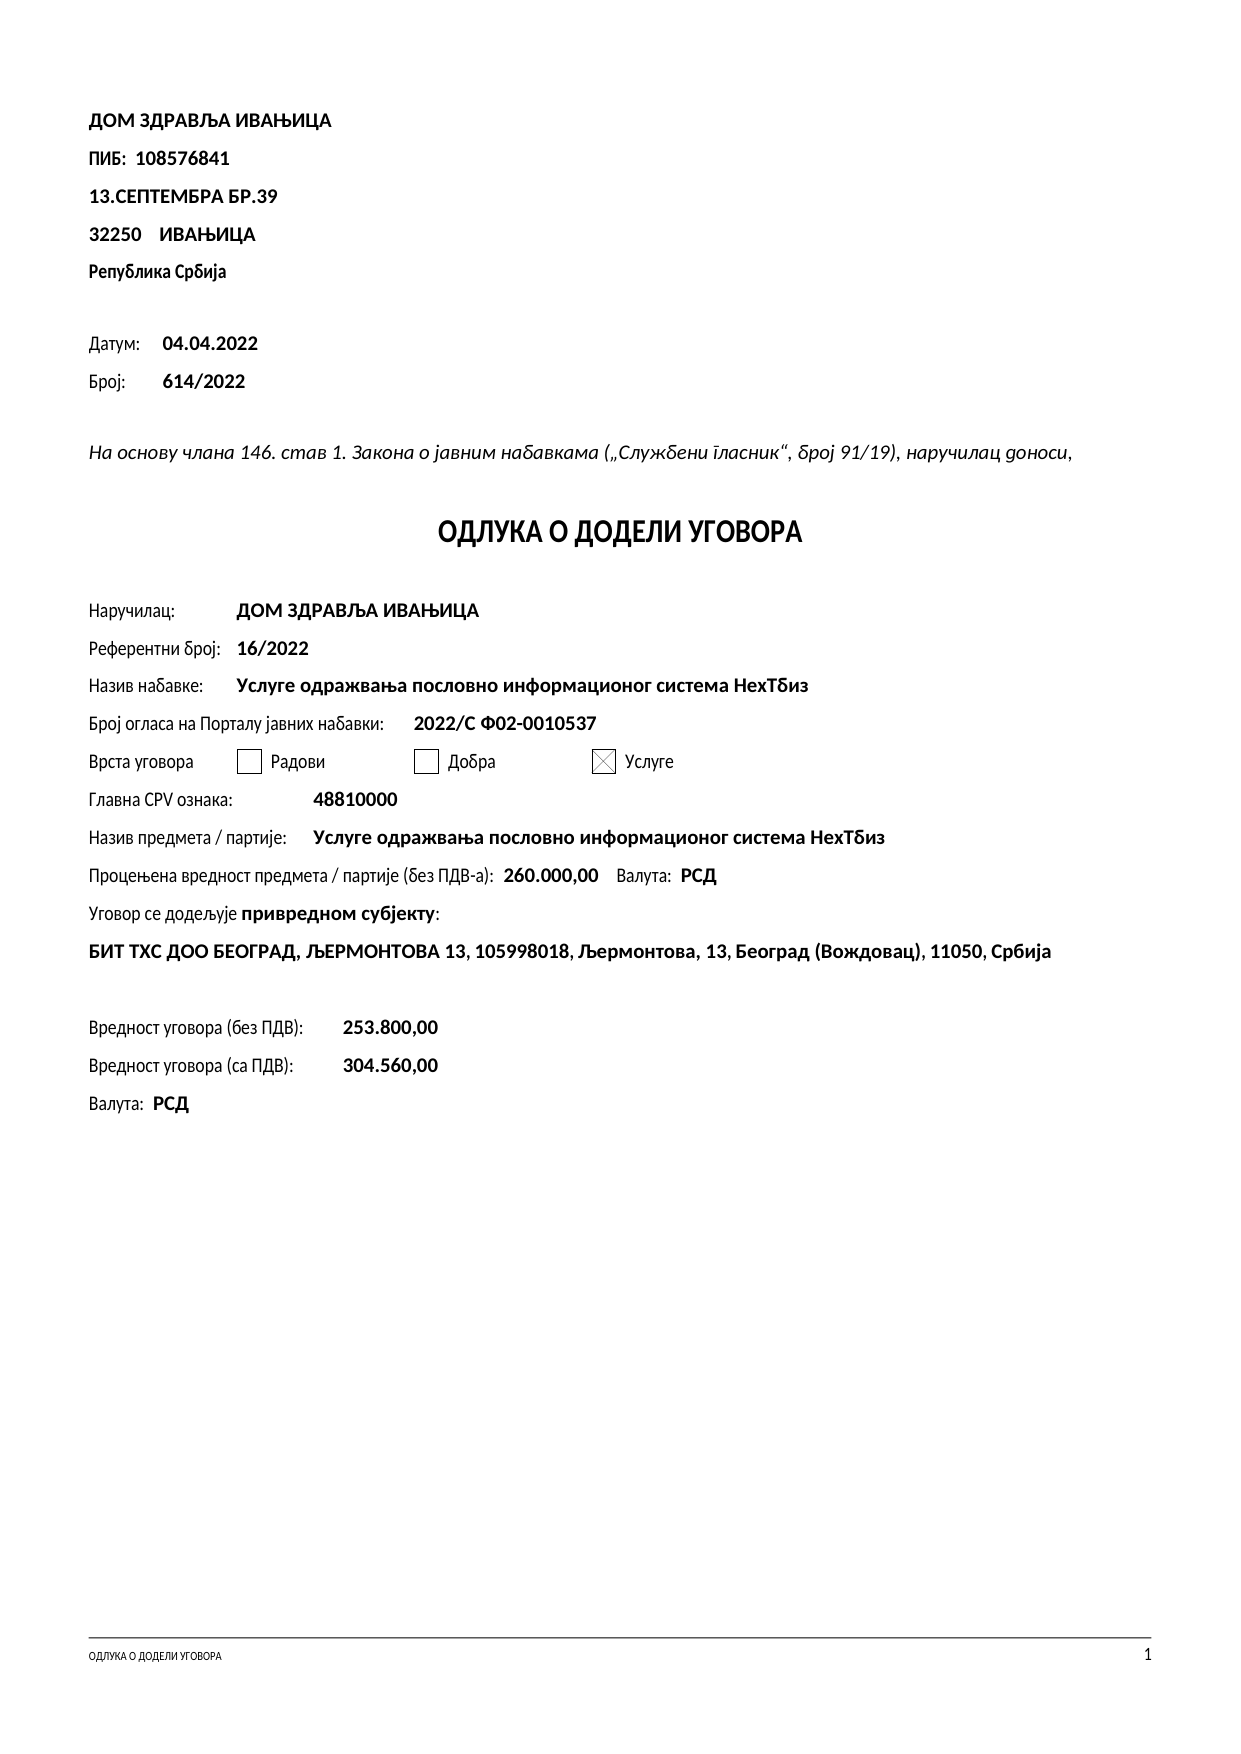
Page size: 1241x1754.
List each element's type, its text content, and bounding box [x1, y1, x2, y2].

text 13.СЕПТЕМБРА БР.39 [89, 183, 1152, 208]
text ДОМ ЗДРАВЉА ИВАЊИЦА [89, 107, 1152, 132]
text Наручилац: ДОМ ЗДРАВЉА ИВАЊИЦА [89, 597, 1152, 622]
table_header БИТ ТХС ДОО БЕОГРАД, ЉЕРМОНТОВА 13, 105998018, Љермонтова, 13, Београд (Вождовац), 11050, Србија [89, 932, 1152, 970]
text Главна CPV ознака: 48810000 [89, 786, 1152, 812]
text Референтни број: 16/2022 [89, 635, 1152, 660]
text Број огласа на Порталу јавних набавки: 2022/С Ф02-0010537 [89, 711, 1152, 736]
text Датум: 04.04.2022 [89, 330, 1152, 355]
text Вредност уговора (са ПДВ): 304.560,00 [89, 1052, 1152, 1077]
text 32250 ИВАЊИЦА [89, 221, 1152, 246]
text Број: 614/2022 [89, 368, 1152, 393]
text Република Србија [89, 259, 1152, 284]
text Процењена вредност предмета / партије (без ПДВ-а): 260.000,00 Валута: РСД [89, 862, 1152, 888]
text Валута: РСД [89, 1090, 1152, 1115]
text Врста уговора Радови Добра Услуге [89, 748, 1152, 774]
text На основу члана 146. став 1. Закона о јавним набавкама („Службени гласник“, број 91/19), наручилац доноси, [89, 439, 1152, 464]
text Назив предмета / партије: Услуге одражвања пословно информационог система НеxТбиз [89, 824, 1152, 850]
text Вредност уговора (без ПДВ): 253.800,00 [89, 1014, 1152, 1039]
text ПИБ: 108576841 [89, 145, 1152, 170]
text Назив набавке: Услуге одражвања пословно информационог система НеxТбиз [89, 673, 1152, 698]
text ОДЛУКА О ДОДЕЛИ УГОВОРА [89, 510, 1152, 551]
text Уговор се додељује привредном субјекту: [89, 900, 1152, 926]
